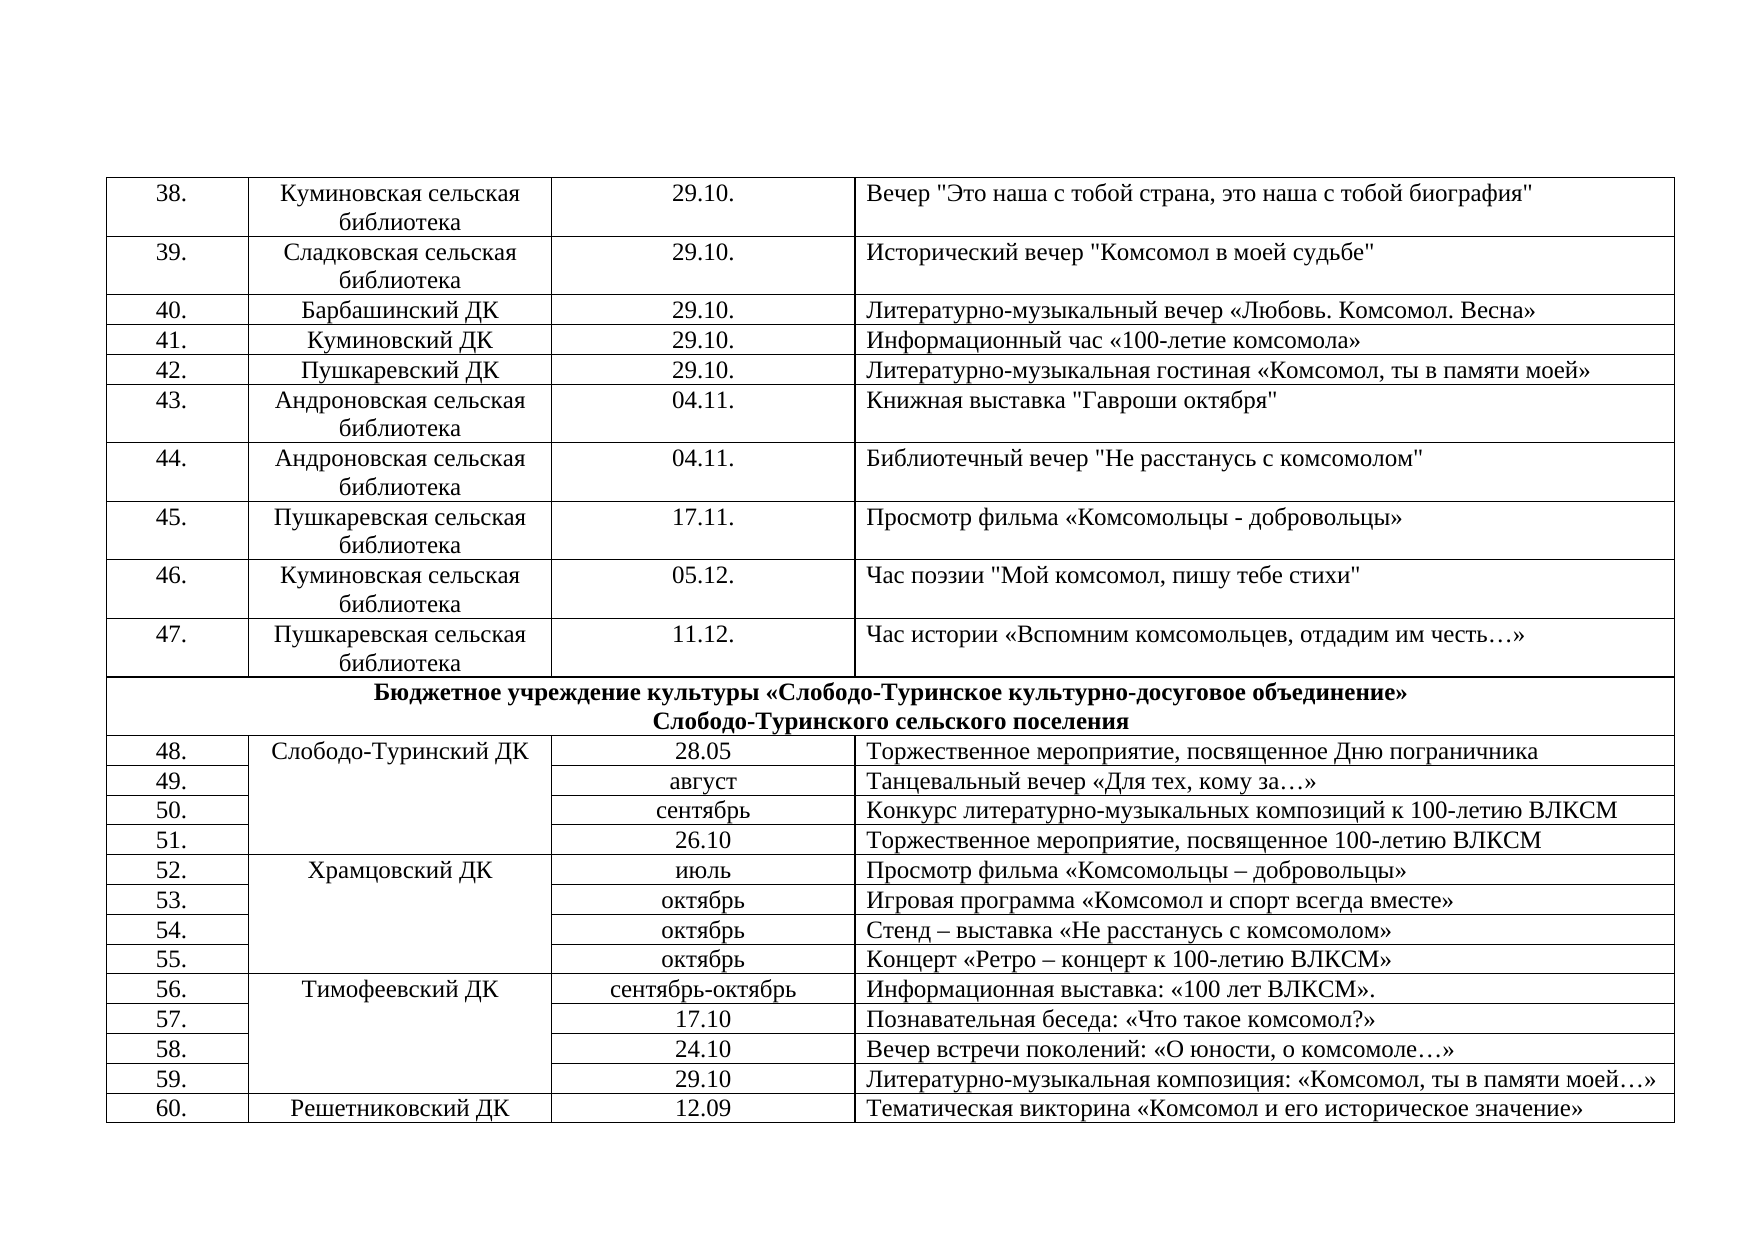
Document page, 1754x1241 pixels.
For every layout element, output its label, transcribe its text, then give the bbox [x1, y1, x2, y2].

table_cell Торжественное мероприятие, посвященное 100-летию ВЛКСМ [856, 825, 1674, 854]
table_cell 29.10. [552, 325, 854, 354]
table_cell [107, 1064, 248, 1092]
table_cell [107, 560, 248, 618]
table_cell Литературно-музыкальная композиция: «Комсомол, ты в памяти моей…» [856, 1064, 1674, 1092]
table_cell август [552, 766, 854, 794]
table_cell Пушкаревская сельская библиотека [249, 619, 551, 676]
table_cell Вечер встречи поколений: «О юности, о комсомоле…» [856, 1034, 1674, 1063]
table_cell Пушкаревская сельская библиотека [249, 502, 551, 559]
table_cell [107, 325, 248, 354]
table_cell [107, 295, 248, 324]
table_cell октябрь [552, 915, 854, 943]
table_cell Час истории «Вспомним комсомольцев, отдадим им честь…» [856, 619, 1674, 676]
table_cell 17.11. [552, 502, 854, 559]
table_cell Исторический вечер "Комсомол в моей судьбе" [856, 237, 1674, 294]
table_cell Торжественное мероприятие, посвященное Дню пограничника [856, 736, 1674, 765]
table_cell [107, 825, 248, 854]
table_cell 26.10 [552, 825, 854, 854]
table_cell Тематическая викторина «Комсомол и его историческое значение» [856, 1094, 1674, 1122]
table_cell Андроновская сельская библиотека [249, 385, 551, 442]
table_cell Андроновская сельская библиотека [249, 443, 551, 501]
table_cell Танцевальный вечер «Для тех, кому за…» [856, 766, 1674, 794]
table_cell Тимофеевский ДК [249, 974, 551, 1092]
table_cell [107, 385, 248, 442]
table_cell октябрь [552, 945, 854, 973]
table_cell Информационный час «100-летие комсомола» [856, 325, 1674, 354]
table_cell 04.11. [552, 385, 854, 442]
table_cell Литературно-музыкальная гостиная «Комсомол, ты в памяти моей» [856, 355, 1674, 384]
table_cell Просмотр фильма «Комсомольцы – добровольцы» [856, 855, 1674, 884]
table_cell 17.10 [552, 1004, 854, 1033]
table_cell [107, 1034, 248, 1063]
table_cell сентябрь [552, 796, 854, 824]
table_cell Куминовский ДК [249, 325, 551, 354]
table_cell [107, 885, 248, 914]
table_cell Пушкаревский ДК [249, 355, 551, 384]
table_cell [107, 619, 248, 676]
table_cell 29.10. [552, 237, 854, 294]
table_cell [107, 1094, 248, 1122]
table_cell [107, 443, 248, 501]
table_cell Литературно-музыкальный вечер «Любовь. Комсомол. Весна» [856, 295, 1674, 324]
table_cell [107, 945, 248, 973]
table_cell [107, 502, 248, 559]
table_cell 29.10 [552, 1064, 854, 1092]
table_cell [107, 796, 248, 824]
table_cell Храмцовский ДК [249, 855, 551, 973]
table_cell Просмотр фильма «Комсомольцы - добровольцы» [856, 502, 1674, 559]
table_cell 29.10. [552, 178, 854, 236]
table_cell сентябрь-октябрь [552, 974, 854, 1003]
table_cell 29.10. [552, 355, 854, 384]
table_cell [107, 974, 248, 1003]
table_cell 28.05 [552, 736, 854, 765]
table_cell Игровая программа «Комсомол и спорт всегда вместе» [856, 885, 1674, 914]
table_cell 29.10. [552, 295, 854, 324]
table_cell Конкурс литературно-музыкальных композиций к 100-летию ВЛКСМ [856, 796, 1674, 824]
table_cell [107, 178, 248, 236]
table_cell [107, 766, 248, 794]
table_cell Книжная выставка "Гавроши октября" [856, 385, 1674, 442]
table_cell [107, 736, 248, 765]
table_cell Вечер "Это наша с тобой страна, это наша с тобой биография" [856, 178, 1674, 236]
table_cell Информационная выставка: «100 лет ВЛКСМ». [856, 974, 1674, 1003]
table_cell [107, 237, 248, 294]
table_cell Час поэзии "Мой комсомол, пишу тебе стихи" [856, 560, 1674, 618]
table_cell Бюджетное учреждение культуры «Слободо-Туринское культурно-досуговое объединение» Слободо-Туринского сельского поселения [107, 678, 1674, 735]
table_cell Решетниковский ДК [249, 1094, 551, 1122]
table_cell [107, 355, 248, 384]
table_cell Слободо-Туринский ДК [249, 736, 551, 854]
table_cell 24.10 [552, 1034, 854, 1063]
table_cell Стенд – выставка «Не расстанусь с комсомолом» [856, 915, 1674, 943]
table_cell 12.09 [552, 1094, 854, 1122]
table_cell Концерт «Ретро – концерт к 100-летию ВЛКСМ» [856, 945, 1674, 973]
table_cell Куминовская сельская библиотека [249, 560, 551, 618]
table_cell [107, 855, 248, 884]
table_cell 04.11. [552, 443, 854, 501]
table_cell 11.12. [552, 619, 854, 676]
table_cell октябрь [552, 885, 854, 914]
table_cell [107, 915, 248, 943]
table_cell Познавательная беседа: «Что такое комсомол?» [856, 1004, 1674, 1033]
table_cell Барбашинский ДК [249, 295, 551, 324]
table_cell Библиотечный вечер "Не расстанусь с комсомолом" [856, 443, 1674, 501]
table_cell [107, 1004, 248, 1033]
table_cell июль [552, 855, 854, 884]
table_cell Сладковская сельская библиотека [249, 237, 551, 294]
table_cell 05.12. [552, 560, 854, 618]
table_cell Куминовская сельская библиотека [249, 178, 551, 236]
